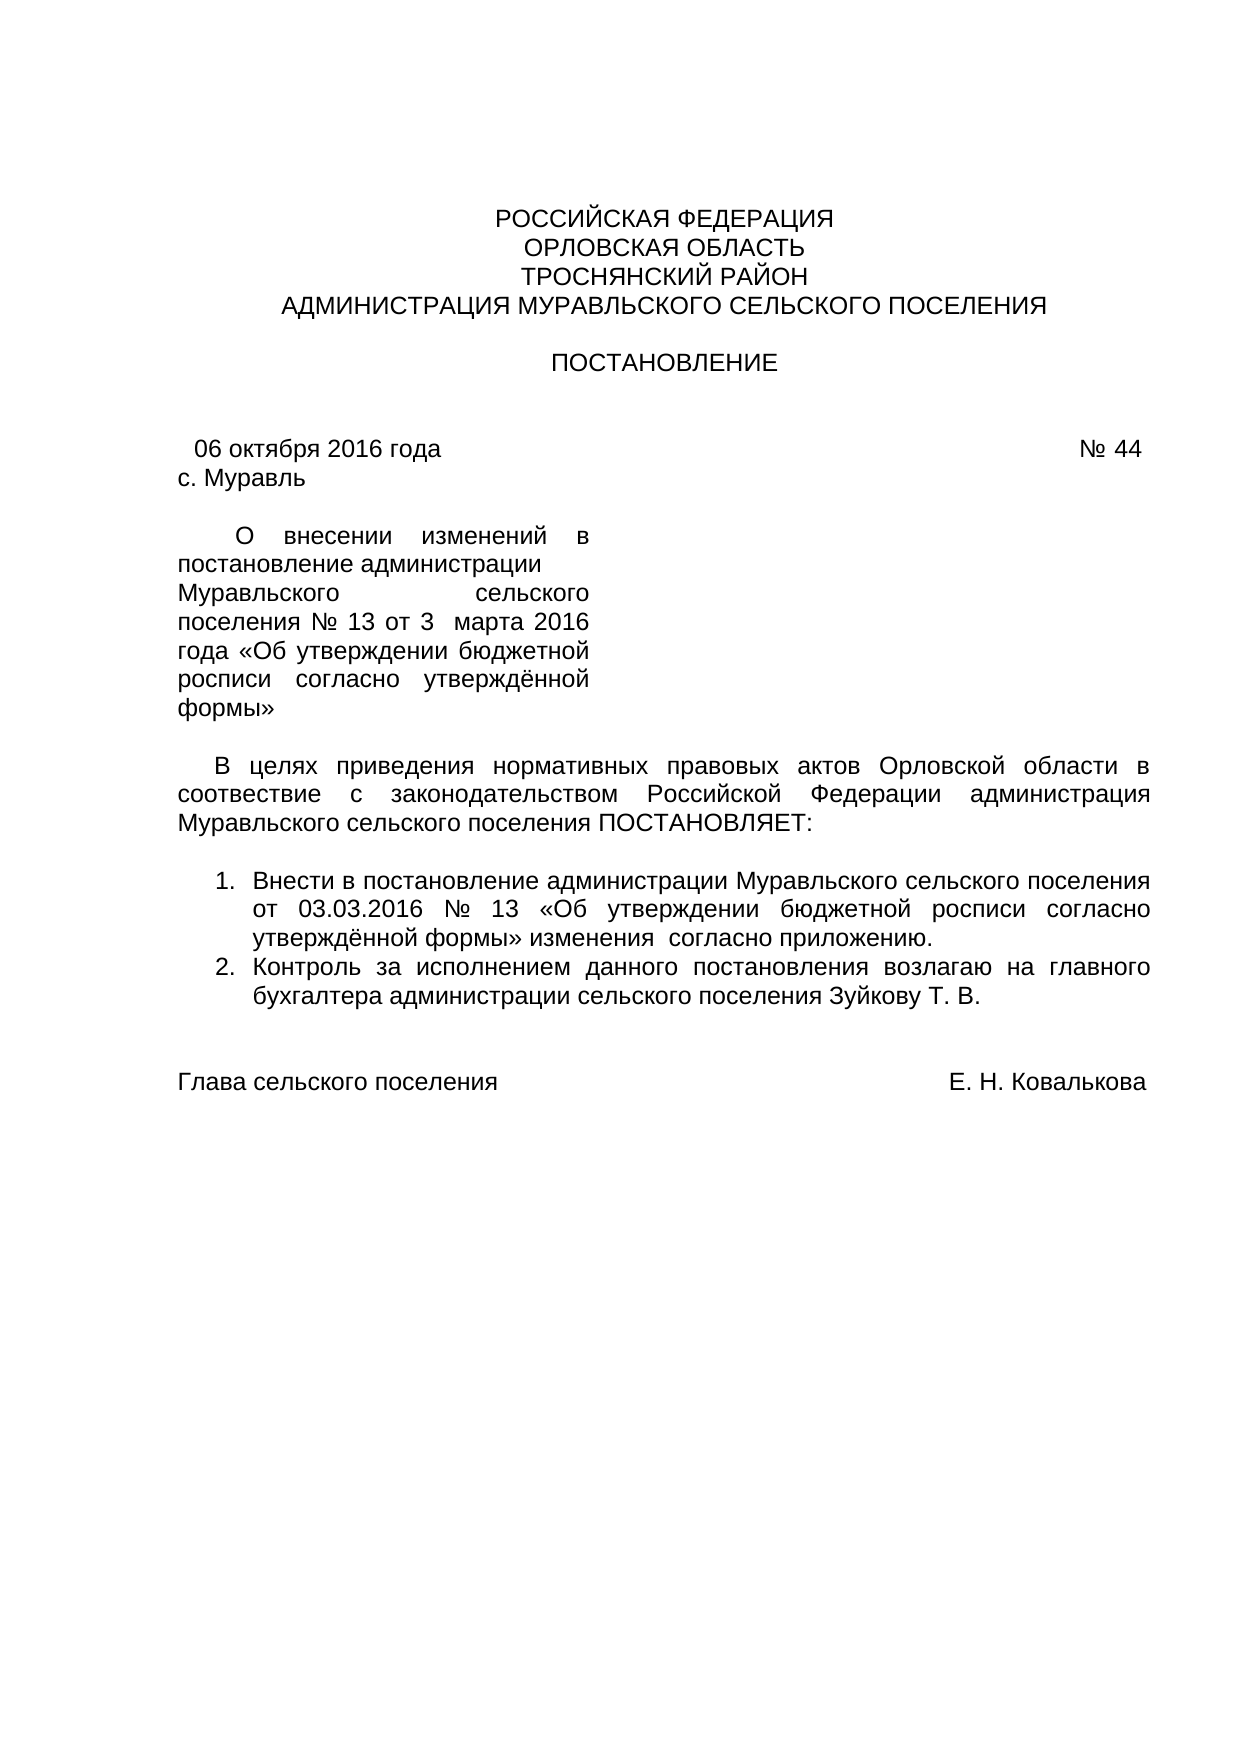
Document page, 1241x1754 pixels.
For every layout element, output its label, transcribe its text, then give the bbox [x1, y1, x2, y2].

text ОРЛОВСКАЯ ОБЛАСТЬ [177, 233, 1152, 262]
text РОССИЙСКАЯ ФЕДЕРАЦИЯ [177, 204, 1152, 233]
text В целях приведения нормативных правовых актов Орловской области в соотвествие с законодательством Российской Федерации администрация Муравльского сельского поселения ПОСТАНОВЛЯЕТ: [177, 751, 1152, 837]
text ПОСТАНОВЛЕНИЕ [177, 348, 1152, 377]
list Внести в постановление администрации Муравльского сельского поселения от 03.03.2016 № 13 «Об утверждении бюджетной росписи согласно утверждённой формы» изменения согласно приложению. [215, 866, 1152, 952]
text О внесении изменений в постановление администрации [177, 521, 590, 578]
text Глава сельского поселения Е. Н. Ковалькова [177, 1067, 1152, 1096]
text ТРОСНЯНСКИЙ РАЙОН [177, 262, 1152, 291]
list Контроль за исполнением данного постановления возлагаю на главного бухгалтера администрации сельского поселения Зуйкову Т. В. [215, 952, 1152, 1009]
text 06 октября 2016 года № 44 [177, 434, 1152, 463]
text Муравльского сельского поселения № 13 от 3 марта 2016 года «Об утверждении бюджетной росписи согласно утверждённой формы» [177, 578, 590, 722]
text АДМИНИСТРАЦИЯ МУРАВЛЬСКОГО СЕЛЬСКОГО ПОСЕЛЕНИЯ [177, 291, 1152, 319]
text с. Муравль [177, 463, 1152, 492]
